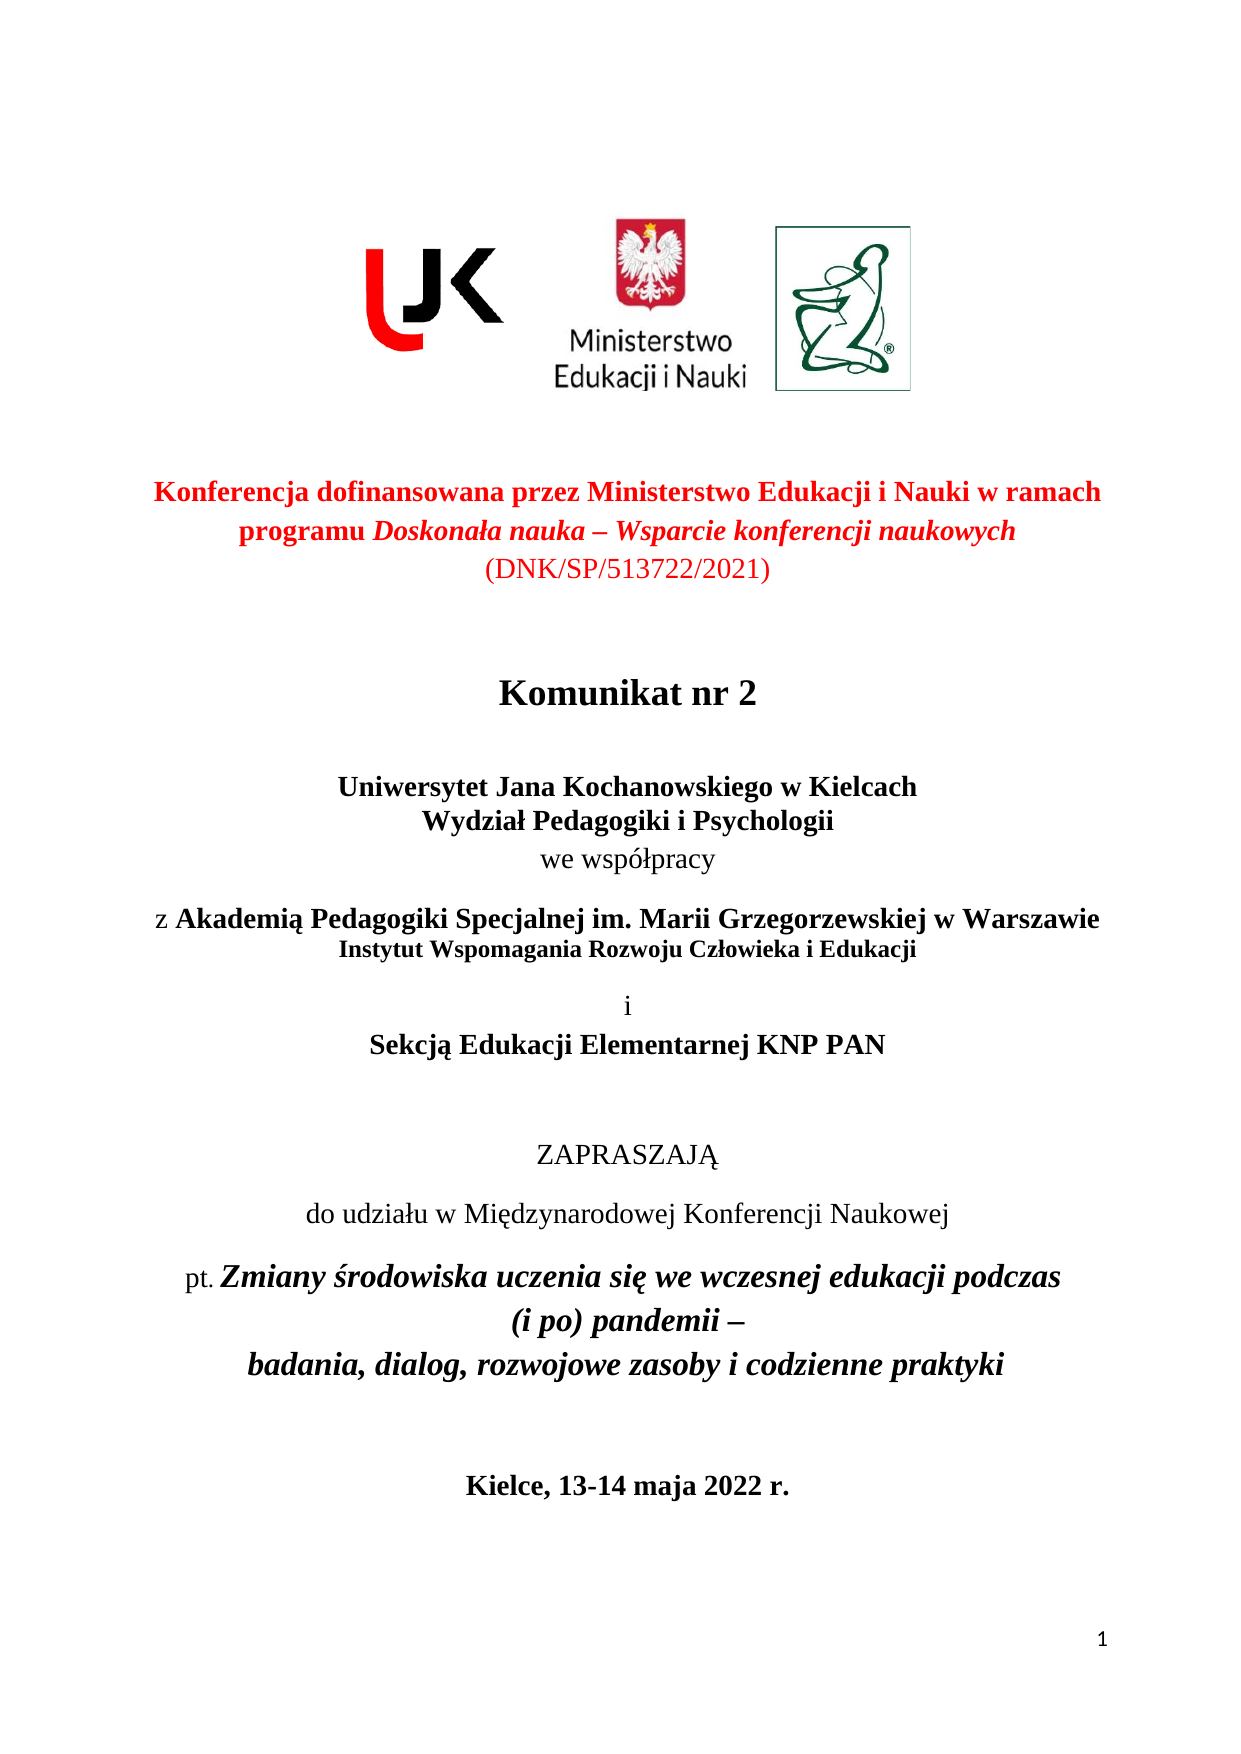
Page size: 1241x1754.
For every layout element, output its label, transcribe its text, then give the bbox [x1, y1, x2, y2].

text pt. Zmiany środowiska uczenia się we wczesnej edukacji podczas (i po) pandemii – [148, 1256, 1107, 1338]
text ZAPRASZAJĄ [148, 1137, 1107, 1171]
text Wydział Pedagogiki i Psychologii we współpracy [148, 803, 1107, 875]
text do udziału w Międzynarodowej Konferencji Naukowej [148, 1197, 1107, 1230]
text z Akademią Pedagogiki Specjalnej im. Marii Grzegorzewskiej w Warszawie [148, 901, 1107, 934]
text Komunikat nr 2 [148, 670, 1107, 713]
text i Sekcją Edukacji Elementarnej KNP PAN [148, 988, 1107, 1060]
text Konferencja dofinansowana przez Ministerstwo Edukacji i Nauki w ramach programu Doskonała nauka – Wsparcie konferencji naukowych (DNK/SP/513722/2021) [148, 474, 1107, 585]
text badania, dialog, rozwojowe zasoby i codzienne praktyki [148, 1344, 1107, 1382]
text Instytut Wspomagania Rozwoju Człowieka i Edukacji [148, 934, 1107, 963]
text Uniwersytet Jana Kochanowskiego w Kielcach [148, 769, 1107, 803]
text Kielce, 13-14 maja 2022 r. [148, 1468, 1107, 1502]
picture [344, 208, 911, 391]
